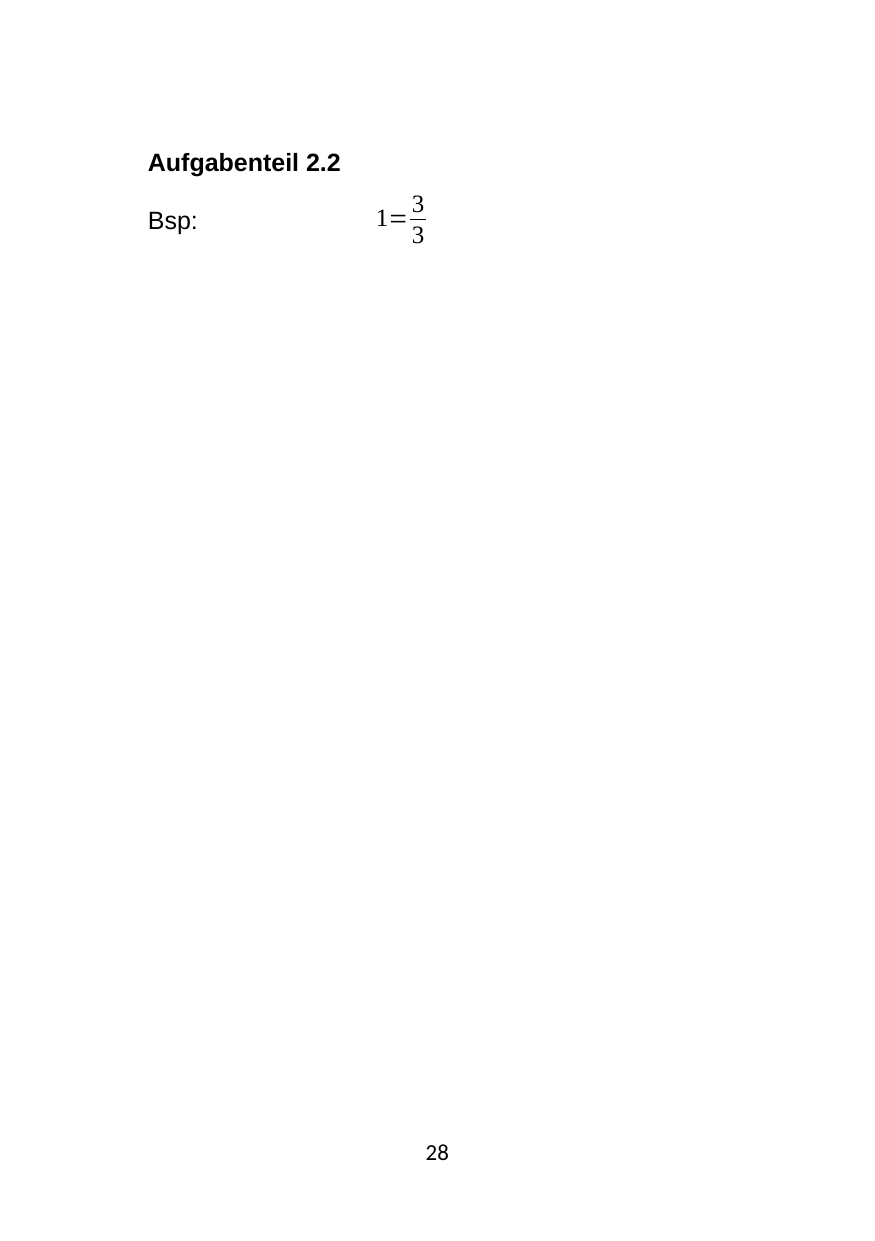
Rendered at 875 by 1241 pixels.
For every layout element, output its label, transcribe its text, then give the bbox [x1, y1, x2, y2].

text Bsp: [148, 191, 726, 250]
text Aufgabenteil 2.2 [148, 148, 726, 176]
